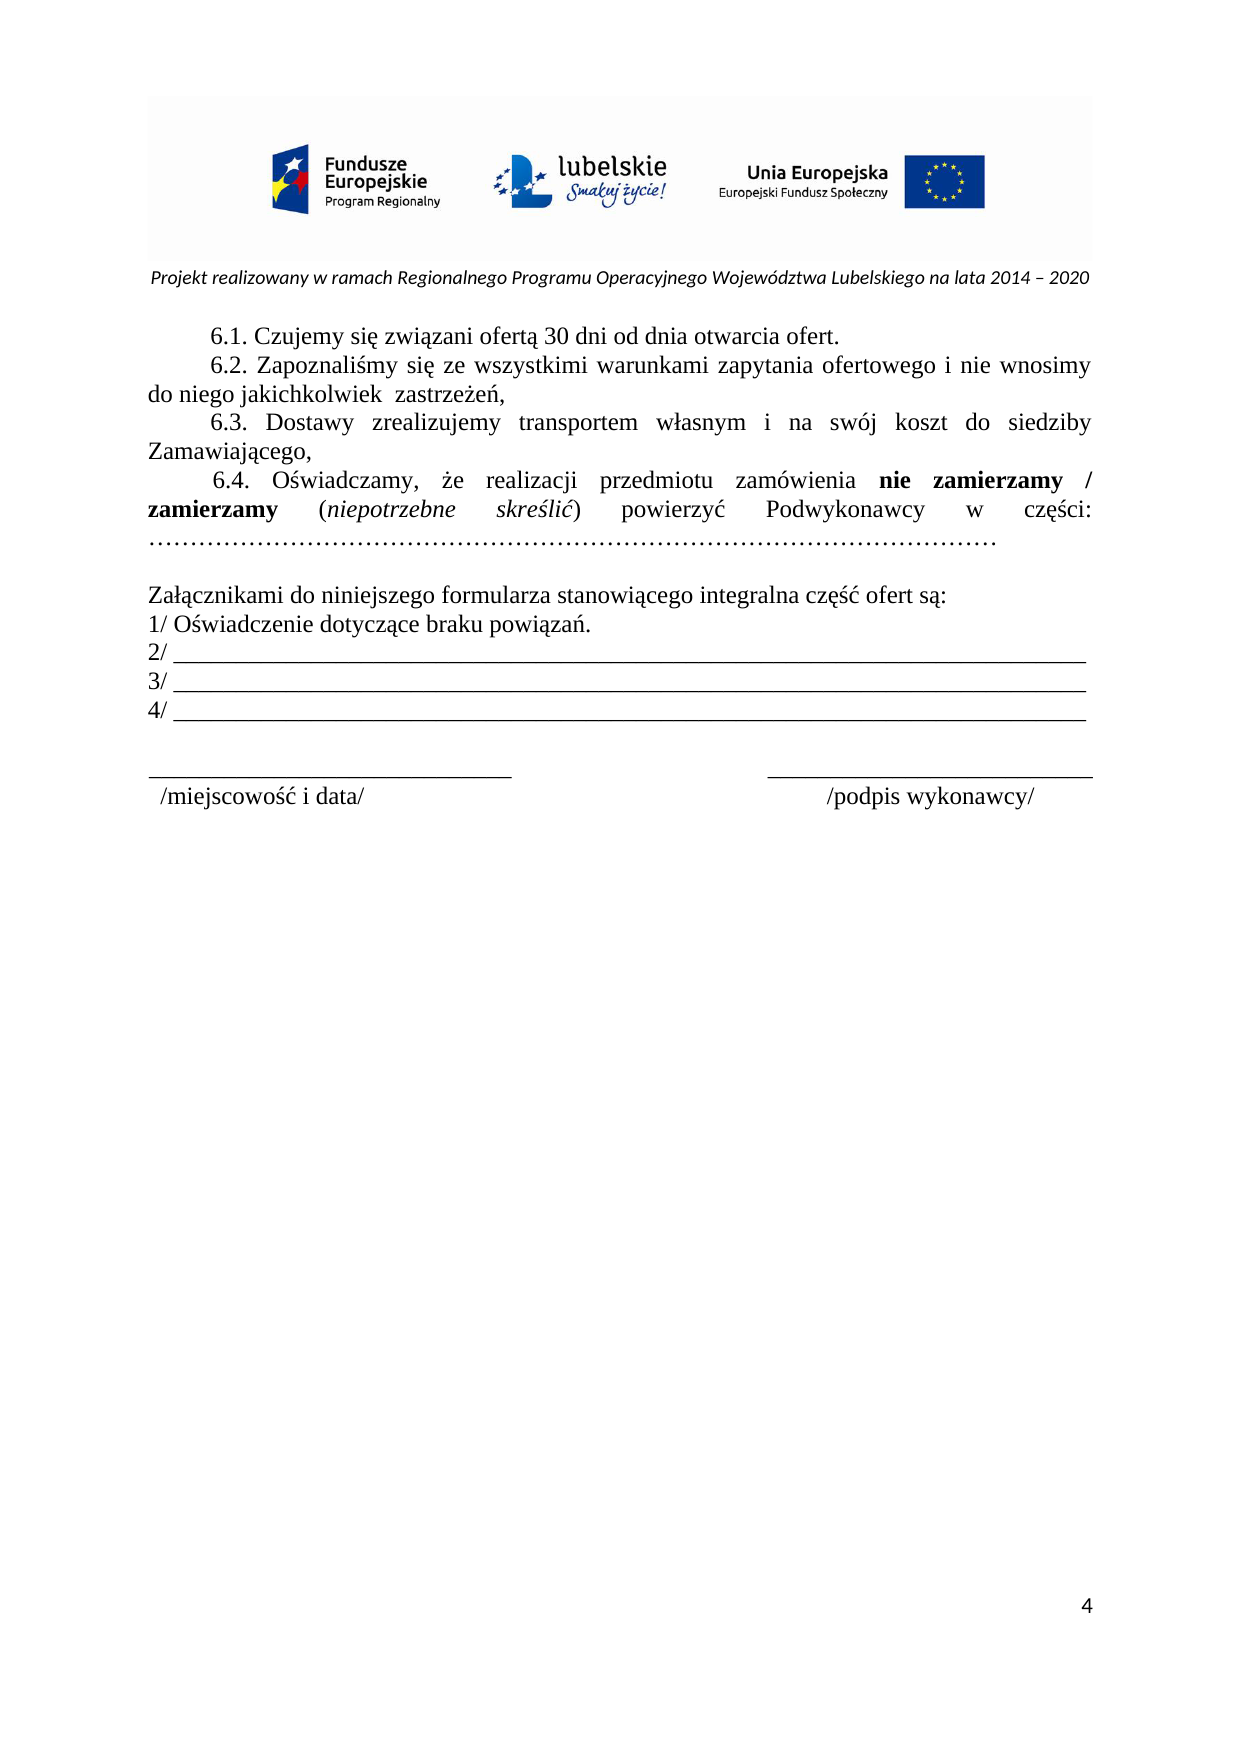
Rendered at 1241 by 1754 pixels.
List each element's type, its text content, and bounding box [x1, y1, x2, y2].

text 6.4. Oświadczamy, że realizacji przedmiotu zamówienia nie zamierzamy / zamierzamy (niepotrzebne skreślić) powierzyć Podwykonawcy w części: ………………………………………………………………………………………… [148, 465, 1092, 551]
text 2/ _________________________________________________________________________ [148, 637, 1092, 666]
text _____________________________ __________________________ [148, 752, 1092, 781]
text 4/ _________________________________________________________________________ [148, 695, 1092, 724]
text /miejscowość i data/ /podpis wykonawcy/ [148, 781, 1092, 810]
text 6.2. Zapoznaliśmy się ze wszystkimi warunkami zapytania ofertowego i nie wnosimy do niego jakichkolwiek zastrzeżeń, [148, 350, 1092, 407]
text 6.1. Czujemy się związani ofertą 30 dni od dnia otwarcia ofert. [148, 321, 1092, 350]
text 3/ _________________________________________________________________________ [148, 666, 1092, 695]
text 6.3. Dostawy zrealizujemy transportem własnym i na swój koszt do siedziby Zamawiającego, [148, 407, 1092, 465]
text Załącznikami do niniejszego formularza stanowiącego integralna część ofert są: [148, 580, 1092, 609]
text 1/ Oświadczenie dotyczące braku powiązań. [148, 609, 1092, 637]
